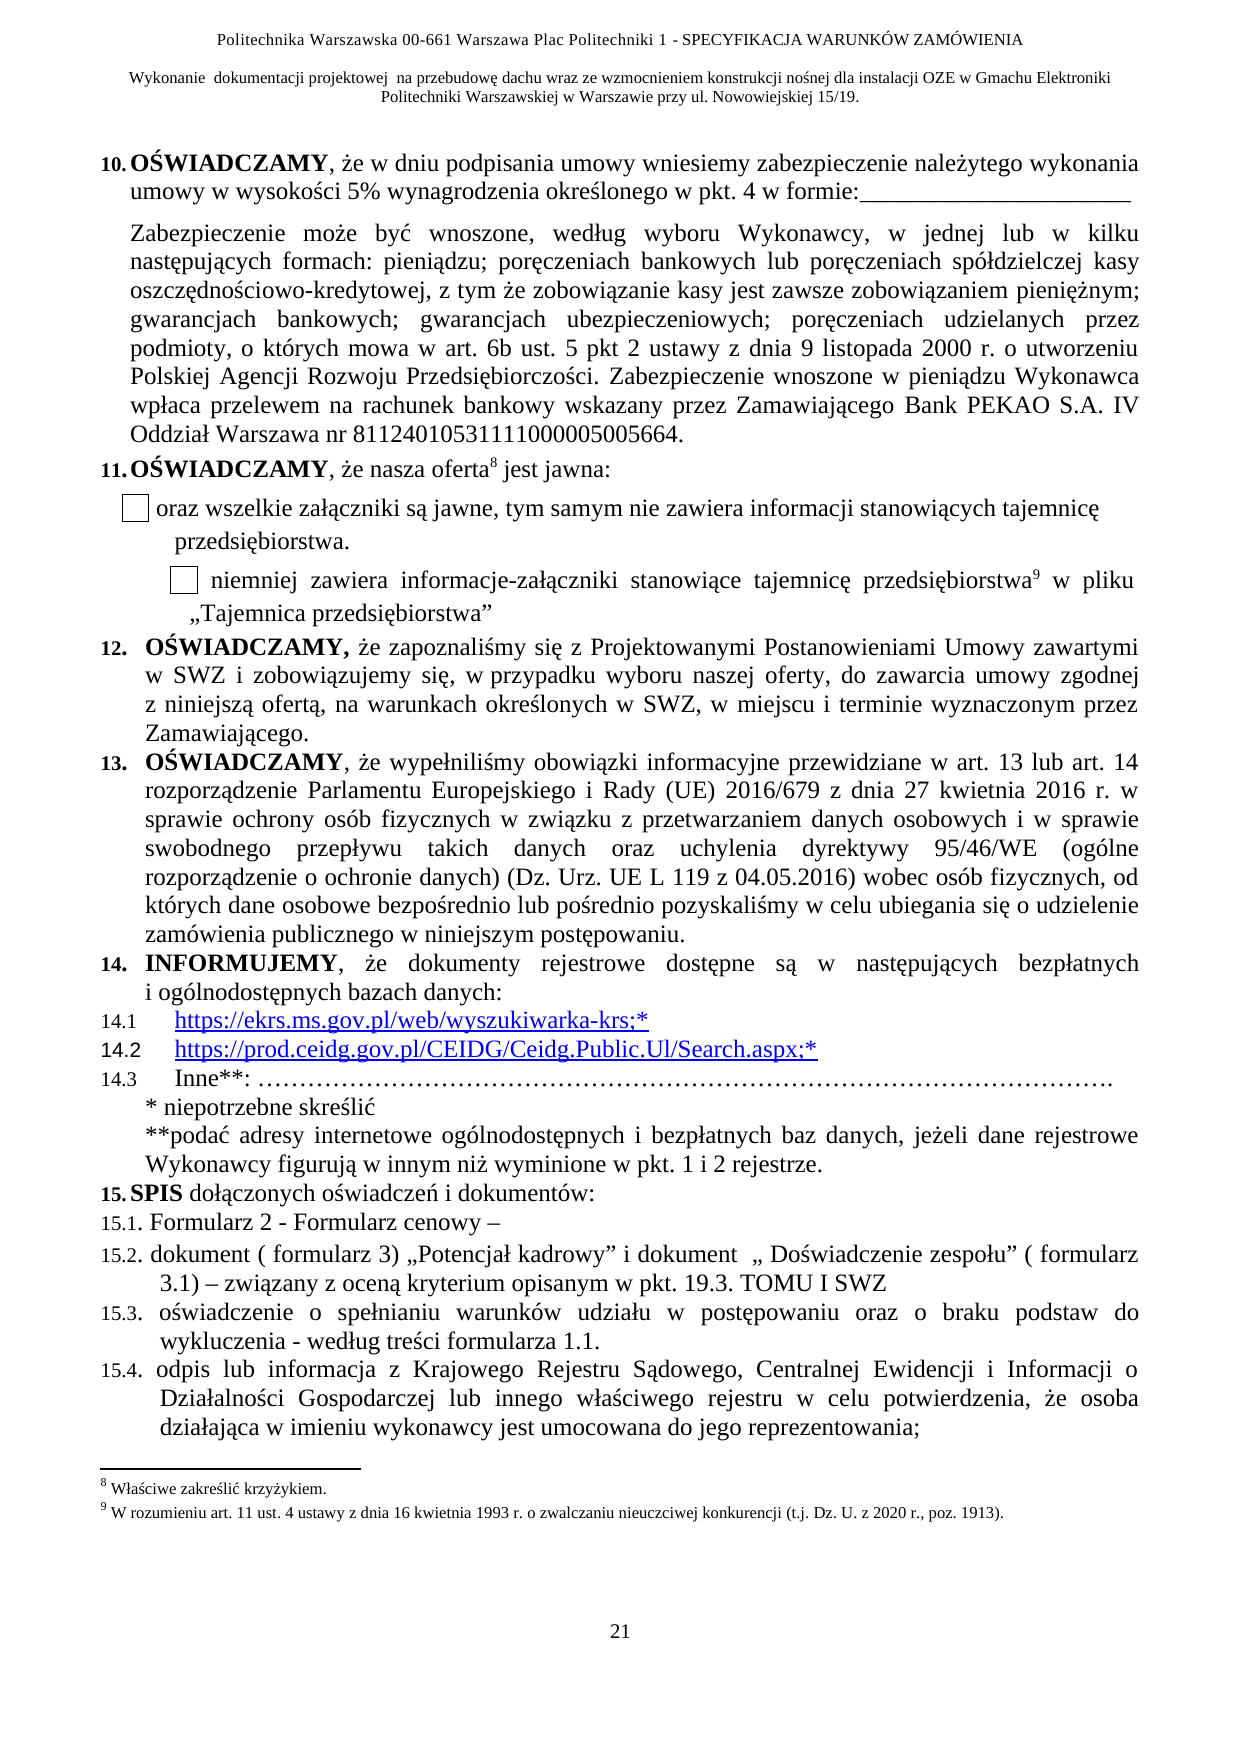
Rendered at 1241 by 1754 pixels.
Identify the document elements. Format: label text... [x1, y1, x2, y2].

text Zabezpieczenie może być wnoszone, według wyboru Wykonawcy, w jednej lub w kilku następujących formach: pieniądzu; poręczeniach bankowych lub poręczeniach spółdzielczej kasy oszczędnościowo-kredytowej, z tym że zobowiązanie kasy jest zawsze zobowiązaniem pieniężnym; gwarancjach bankowych; gwarancjach ubezpieczeniowych; poręczeniach udzielanych przez podmioty, o których mowa w art. 6b ust. 5 pkt 2 ustawy z dnia 9 listopada 2000 r. o utworzeniu Polskiej Agencji Rozwoju Przedsiębiorczości. Zabezpieczenie wnoszone w pieniądzu Wykonawca wpłaca przelewem na rachunek bankowy wskazany przez Zamawiającego Bank PEKAO S.A. IV Oddział Warszawa nr 81124010531111000005005664. [130, 218, 1140, 448]
text 15.3. oświadczenie o spełnianiu warunków udziału w postępowaniu oraz o braku podstaw do wykluczenia - według treści formularza 1.1. [100, 1297, 1140, 1354]
text 15.4. odpis lub informacja z Krajowego Rejestru Sądowego, Centralnej Ewidencji i Informacji o Działalności Gospodarczej lub innego właściwego rejestru w celu potwierdzenia, że osoba działająca w imieniu wykonawcy jest umocowana do jego reprezentowania; [100, 1354, 1140, 1441]
text 14. INFORMUJEMY, że dokumenty rejestrowe dostępne są w następujących bezpłatnych i ogólnodostępnych bazach danych: [100, 948, 1140, 1005]
text 14.3 Inne**: …………………………………………………………………………………………. [100, 1063, 1140, 1092]
text 12. OŚWIADCZAMY, że zapoznaliśmy się z Projektowanymi Postanowieniami Umowy zawartymi w SWZ i zobowiązujemy się, w przypadku wyboru naszej oferty, do zawarcia umowy zgodnej z niniejszą ofertą, na warunkach określonych w SWZ, w miejscu i terminie wyznaczonym przez Zamawiającego. [100, 632, 1140, 747]
text 13. OŚWIADCZAMY, że wypełniliśmy obowiązki informacyjne przewidziane w art. 13 lub art. 14 rozporządzenie Parlamentu Europejskiego i Rady (UE) 2016/679 z dnia 27 kwietnia 2016 r. w sprawie ochrony osób fizycznych w związku z przetwarzaniem danych osobowych i w sprawie swobodnego przepływu takich danych oraz uchylenia dyrektywy 95/46/WE (ogólne rozporządzenie o ochronie danych) (Dz. Urz. UE L 119 z 04.05.2016) wobec osób fizycznych, od których dane osobowe bezpośrednio lub pośrednio pozyskaliśmy w celu ubiegania się o udzielenie zamówienia publicznego w niniejszym postępowaniu. [100, 747, 1140, 948]
text * niepotrzebne skreślić [145, 1092, 1140, 1120]
text 11. OŚWIADCZAMY, że nasza oferta jest jawna: [100, 454, 1184, 483]
text **podać adresy internetowe ogólnodostępnych i bezpłatnych baz danych, jeżeli dane rejestrowe Wykonawcy figurują w innym niż wyminione w pkt. 1 i 2 rejestrze. [145, 1120, 1140, 1178]
text 15. SPIS dołączonych oświadczeń i dokumentów: [100, 1178, 1140, 1207]
text 14.1 https://ekrs.ms.gov.pl/web/wyszukiwarka-krs;* [100, 1005, 1140, 1034]
text 15.2. dokument ( formularz 3) „Potencjał kadrowy” i dokument „ Doświadczenie zespołu” ( formularz 3.1) – związany z oceną kryterium opisanym w pkt. 19.3. TOMU I SWZ [100, 1239, 1140, 1297]
text 14.2 https://prod.ceidg.gov.pl/CEIDG/Ceidg.Public.Ul/Search.aspx;* [100, 1034, 1140, 1063]
list 15.1. Formularz 2 - Formularz cenowy – [100, 1207, 1140, 1235]
list OŚWIADCZAMY, że w dniu podpisania umowy wniesiemy zabezpieczenie należytego wykonania umowy w wysokości 5% wynagrodzenia określonego w pkt. 4 w formie:______________________ [100, 148, 1140, 205]
list niemniej zawiera informacje-załączniki stanowiące tajemnicę przedsiębiorstwa w pliku „Tajemnica przedsiębiorstwa” [71, 566, 1134, 627]
list oraz wszelkie załączniki są jawne, tym samym nie zawiera informacji stanowiących tajemnicę przedsiębiorstwa. [71, 493, 1134, 555]
